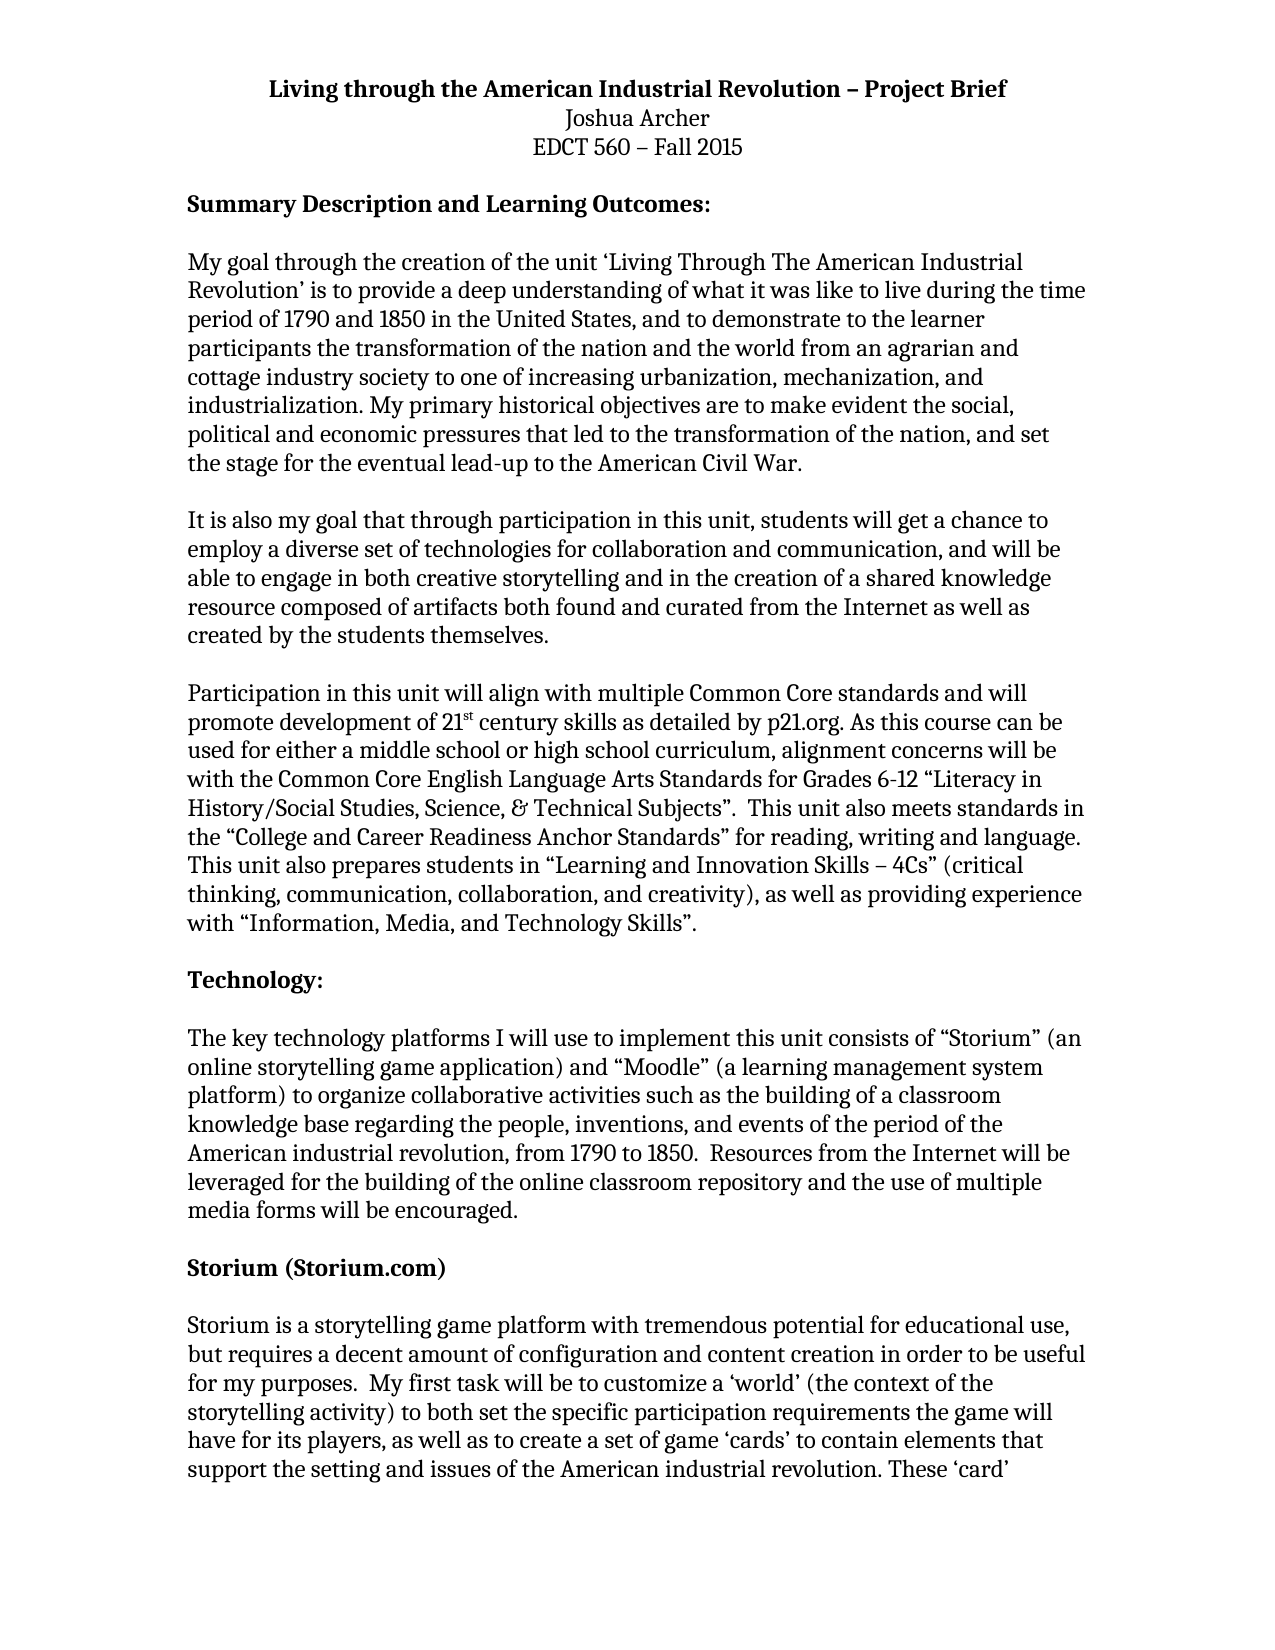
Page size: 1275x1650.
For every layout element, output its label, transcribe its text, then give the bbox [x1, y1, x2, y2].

text The key technology platforms I will use to implement this unit consists of “Storium” (an online storytelling game application) and “Moodle” (a learning management system platform) to organize collaborative activities such as the building of a classroom knowledge base regarding the people, inventions, and events of the period of the American industrial revolution, from 1790 to 1850. Resources from the Internet will be leveraged for the building of the online classroom repository and the use of multiple media forms will be encouraged. [187, 1024, 1087, 1225]
text Summary Description and Learning Outcomes: [187, 190, 1087, 219]
text It is also my goal that through participation in this unit, students will get a chance to employ a diverse set of technologies for collaboration and communication, and will be able to engage in both creative storytelling and in the creation of a shared knowledge resource composed of artifacts both found and curated from the Internet as well as created by the students themselves. [187, 506, 1087, 650]
text Participation in this unit will align with multiple Common Core standards and will promote development of 21st century skills as detailed by p21.org. As this course can be used for either a middle school or high school curriculum, alignment concerns will be with the Common Core English Language Arts Standards for Grades 6-12 “Literacy in History/Social Studies, Science, & Technical Subjects”. This unit also meets standards in the “College and Career Readiness Anchor Standards” for reading, writing and language. This unit also prepares students in “Learning and Innovation Skills – 4Cs” (critical thinking, communication, collaboration, and creativity), as well as providing experience with “Information, Media, and Technology Skills”. [187, 679, 1087, 937]
text My goal through the creation of the unit ‘Living Through The American Industrial Revolution’ is to provide a deep understanding of what it was like to live during the time period of 1790 and 1850 in the United States, and to demonstrate to the learner participants the transformation of the nation and the world from an agrarian and cottage industry society to one of increasing urbanization, mechanization, and industrialization. My primary historical objectives are to make evident the social, political and economic pressures that led to the transformation of the nation, and set the stage for the eventual lead-up to the American Civil War. [187, 247, 1087, 477]
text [187, 1311, 1087, 1484]
text Storium (Storium.com) [187, 1254, 1087, 1282]
text Technology: [187, 966, 1087, 995]
